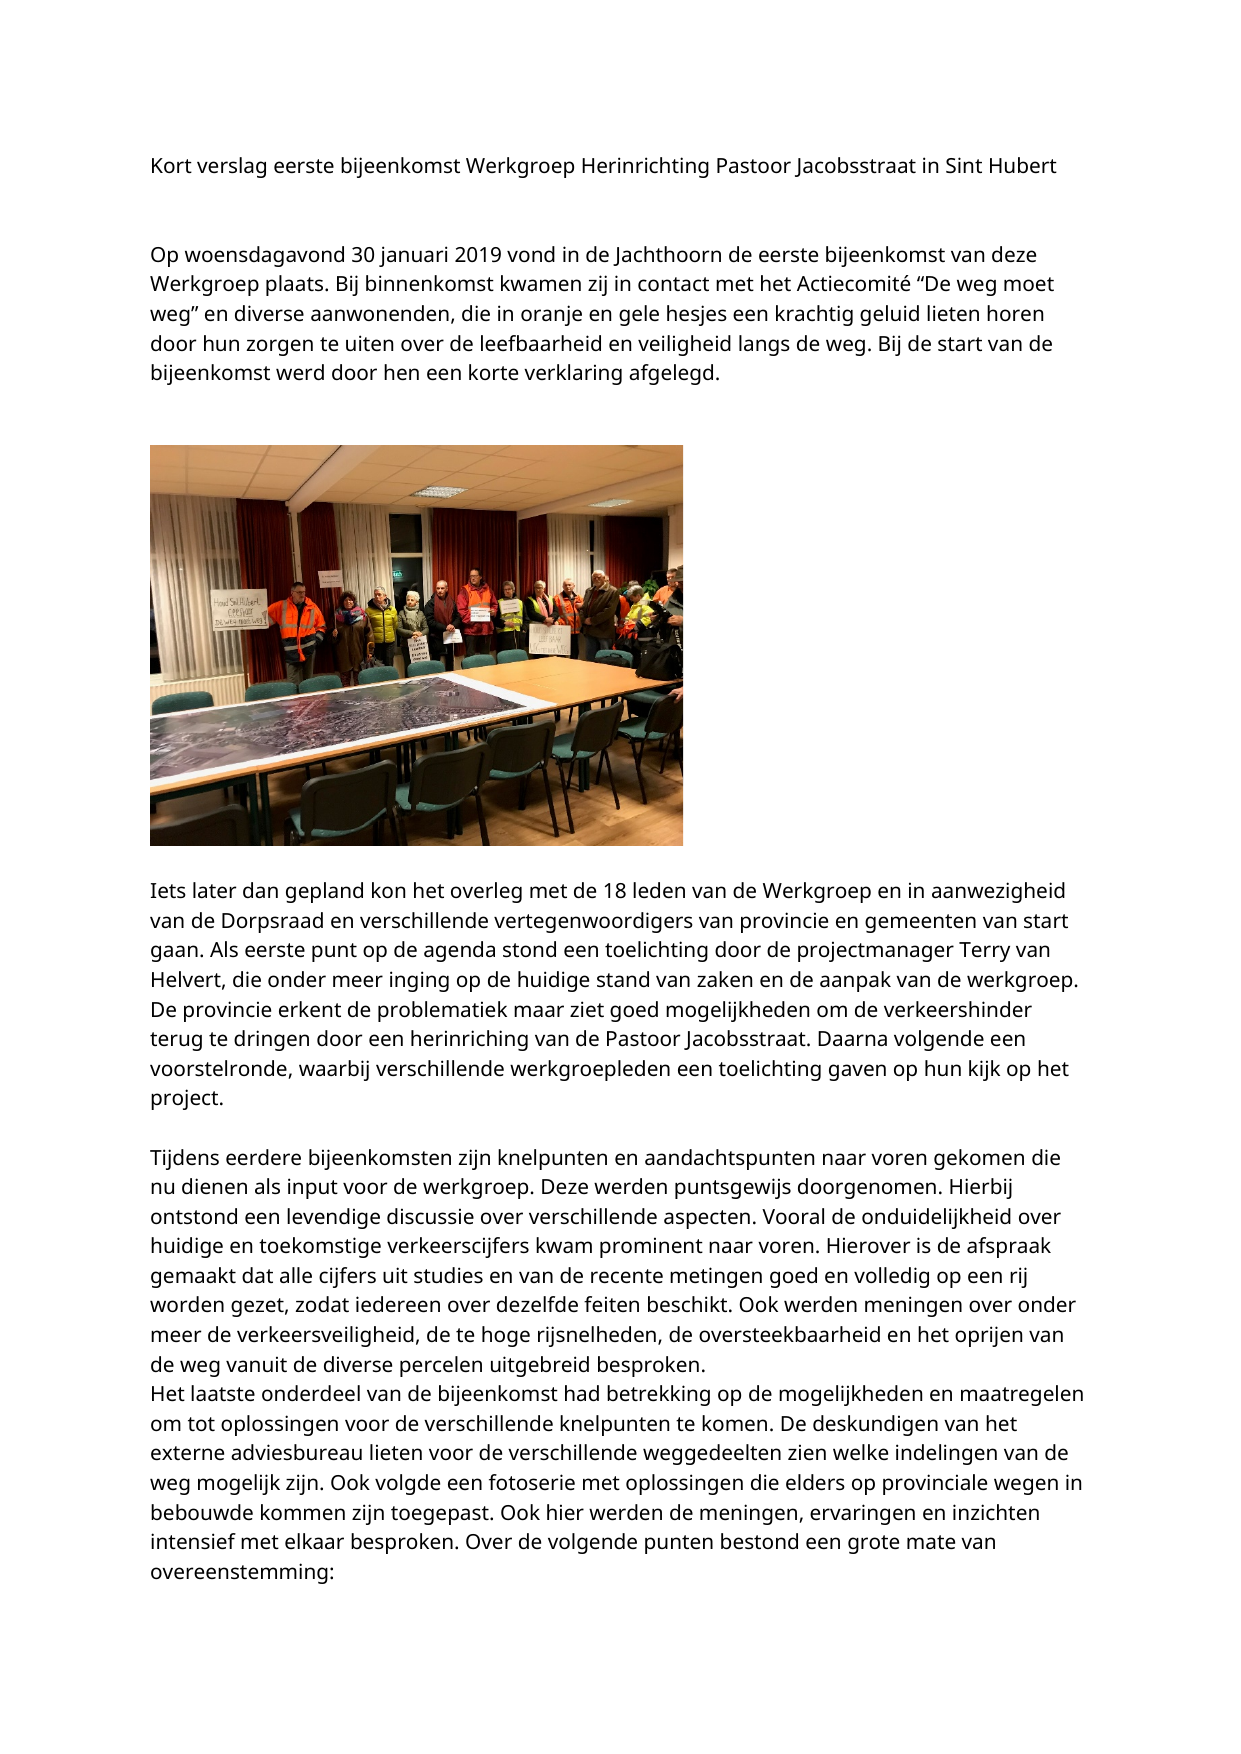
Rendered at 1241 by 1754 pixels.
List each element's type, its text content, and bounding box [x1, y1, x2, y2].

text Iets later dan gepland kon het overleg met de 18 leden van de Werkgroep en in aanwezigheid van de Dorpsraad en verschillende vertegenwoordigers van provincie en gemeenten van start gaan. Als eerste punt op de agenda stond een toelichting door de projectmanager Terry van Helvert, die onder meer inging op de huidige stand van zaken en de aanpak van de werkgroep. De provincie erkent de problematiek maar ziet goed mogelijkheden om de verkeershinder terug te dringen door een herinriching van de Pastoor Jacobsstraat. Daarna volgende een voorstelronde, waarbij verschillende werkgroepleden een toelichting gaven op hun kijk op het project. [150, 875, 1090, 1112]
text Kort verslag eerste bijeenkomst Werkgroep Herinrichting Pastoor Jacobsstraat in Sint Hubert [150, 150, 1090, 179]
picture [150, 445, 684, 846]
text Op woensdagavond 30 januari 2019 vond in de Jachthoorn de eerste bijeenkomst van deze Werkgroep plaats. Bij binnenkomst kwamen zij in contact met het Actiecomité “De weg moet weg” en diverse aanwonenden, die in oranje en gele hesjes een krachtig geluid lieten horen door hun zorgen te uiten over de leefbaarheid en veiligheid langs de weg. Bij de start van de bijeenkomst werd door hen een korte verklaring afgelegd. [150, 239, 1090, 387]
text Tijdens eerdere bijeenkomsten zijn knelpunten en aandachtspunten naar voren gekomen die nu dienen als input voor de werkgroep. Deze werden puntsgewijs doorgenomen. Hierbij ontstond een levendige discussie over verschillende aspecten. Vooral de onduidelijkheid over huidige en toekomstige verkeerscijfers kwam prominent naar voren. Hierover is de afspraak gemaakt dat alle cijfers uit studies en van de recente metingen goed en volledig op een rij worden gezet, zodat iedereen over dezelfde feiten beschikt. Ook werden meningen over onder meer de verkeersveiligheid, de te hoge rijsnelheden, de oversteekbaarheid en het oprijen van de weg vanuit de diverse percelen uitgebreid besproken. [150, 1142, 1090, 1378]
text Het laatste onderdeel van de bijeenkomst had betrekking op de mogelijkheden en maatregelen om tot oplossingen voor de verschillende knelpunten te komen. De deskundigen van het externe adviesbureau lieten voor de verschillende weggedeelten zien welke indelingen van de weg mogelijk zijn. Ook volgde een fotoserie met oplossingen die elders op provinciale wegen in bebouwde kommen zijn toegepast. Ook hier werden de meningen, ervaringen en inzichten intensief met elkaar besproken. Over de volgende punten bestond een grote mate van overeenstemming: [150, 1378, 1090, 1585]
